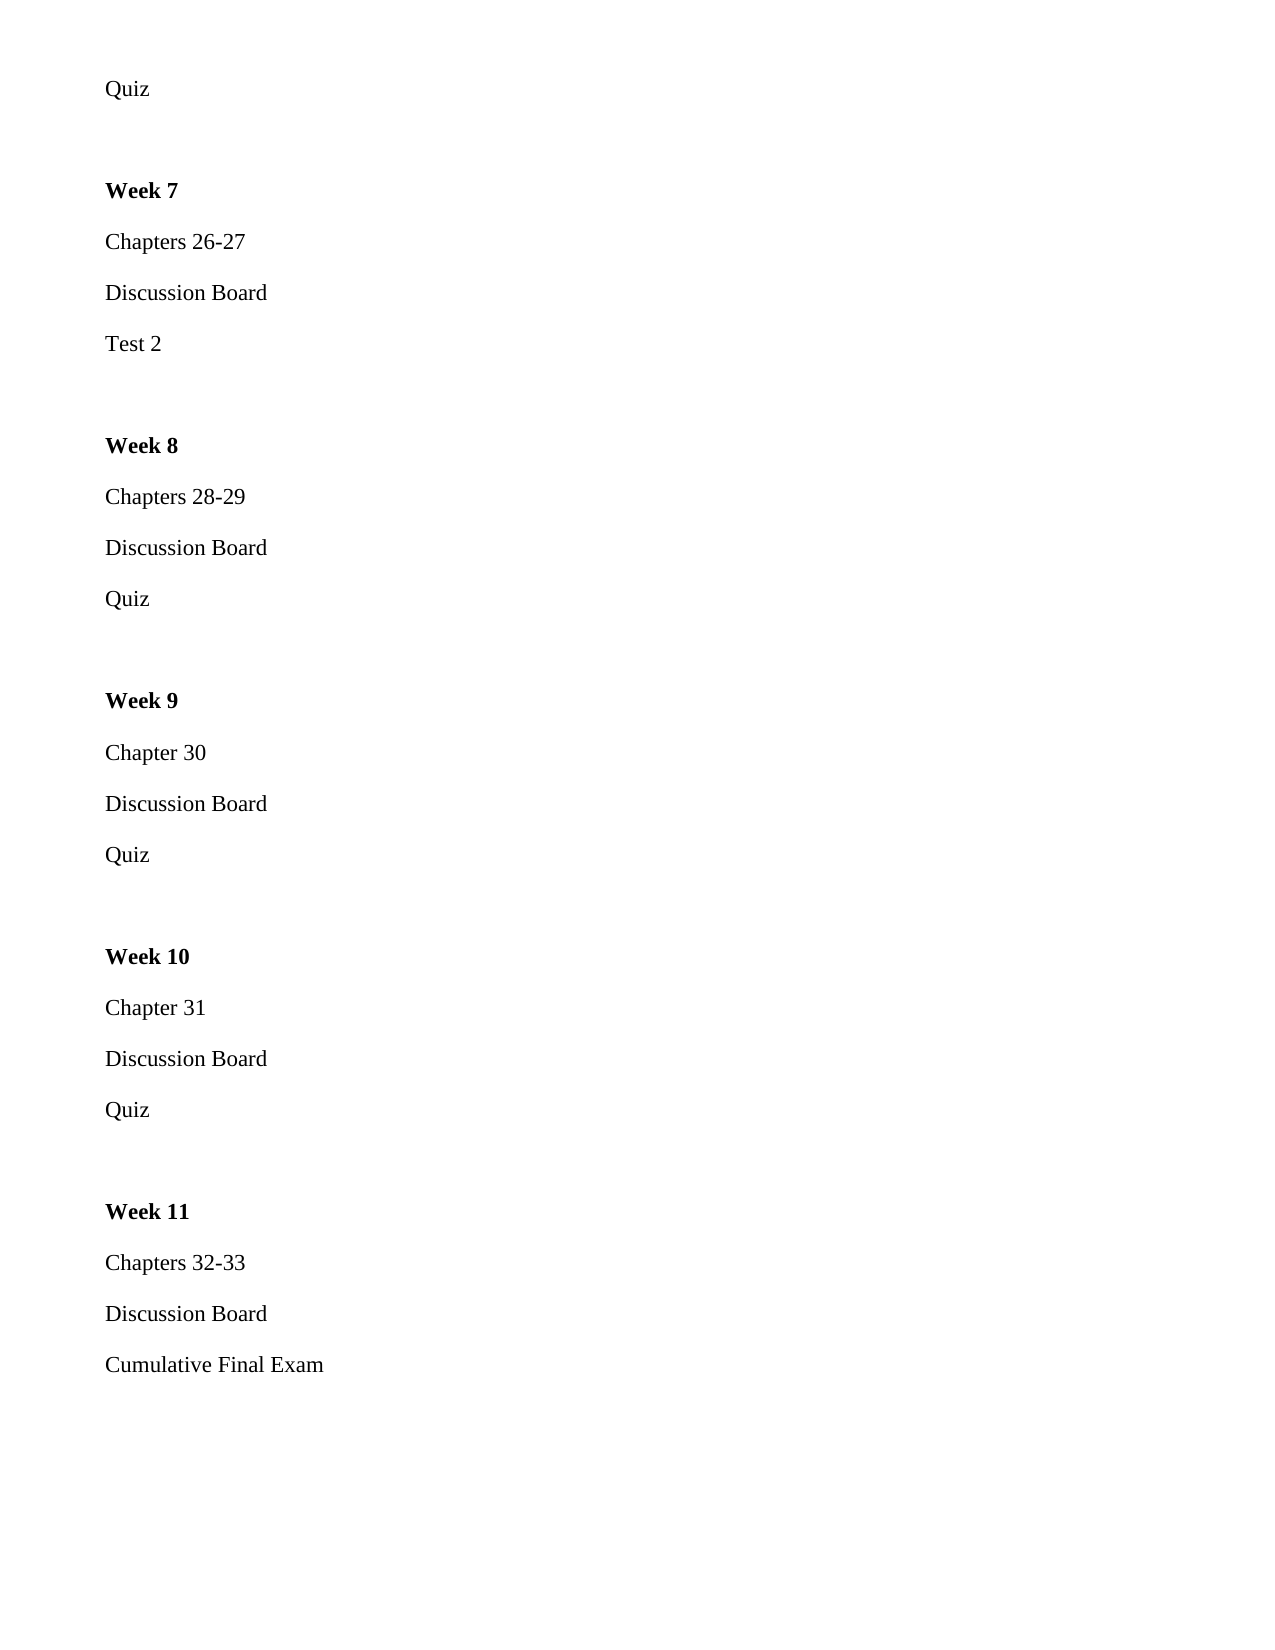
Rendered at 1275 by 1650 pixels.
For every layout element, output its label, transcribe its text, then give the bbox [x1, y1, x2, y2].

text Discussion Board [105, 279, 1170, 306]
text Week 7 [105, 177, 1170, 203]
text Chapters 28-29 [105, 483, 1170, 510]
text Quiz [105, 841, 1170, 867]
text Test 2 [105, 330, 1170, 357]
text Week 11 [105, 1198, 1170, 1224]
text Discussion Board [105, 1045, 1170, 1071]
text Week 8 [105, 432, 1170, 459]
text Discussion Board [105, 789, 1170, 816]
text Chapters 26-27 [105, 228, 1170, 254]
text Chapters 32-33 [105, 1249, 1170, 1275]
text Week 9 [105, 687, 1170, 714]
text Discussion Board [105, 534, 1170, 561]
text Chapter 31 [105, 994, 1170, 1020]
text Chapter 30 [105, 738, 1170, 765]
text Discussion Board [105, 1300, 1170, 1326]
text Week 10 [105, 943, 1170, 969]
text Quiz [105, 585, 1170, 612]
text Quiz [105, 1096, 1170, 1122]
text Cumulative Final Exam [105, 1351, 1170, 1377]
text Quiz [105, 75, 1170, 101]
